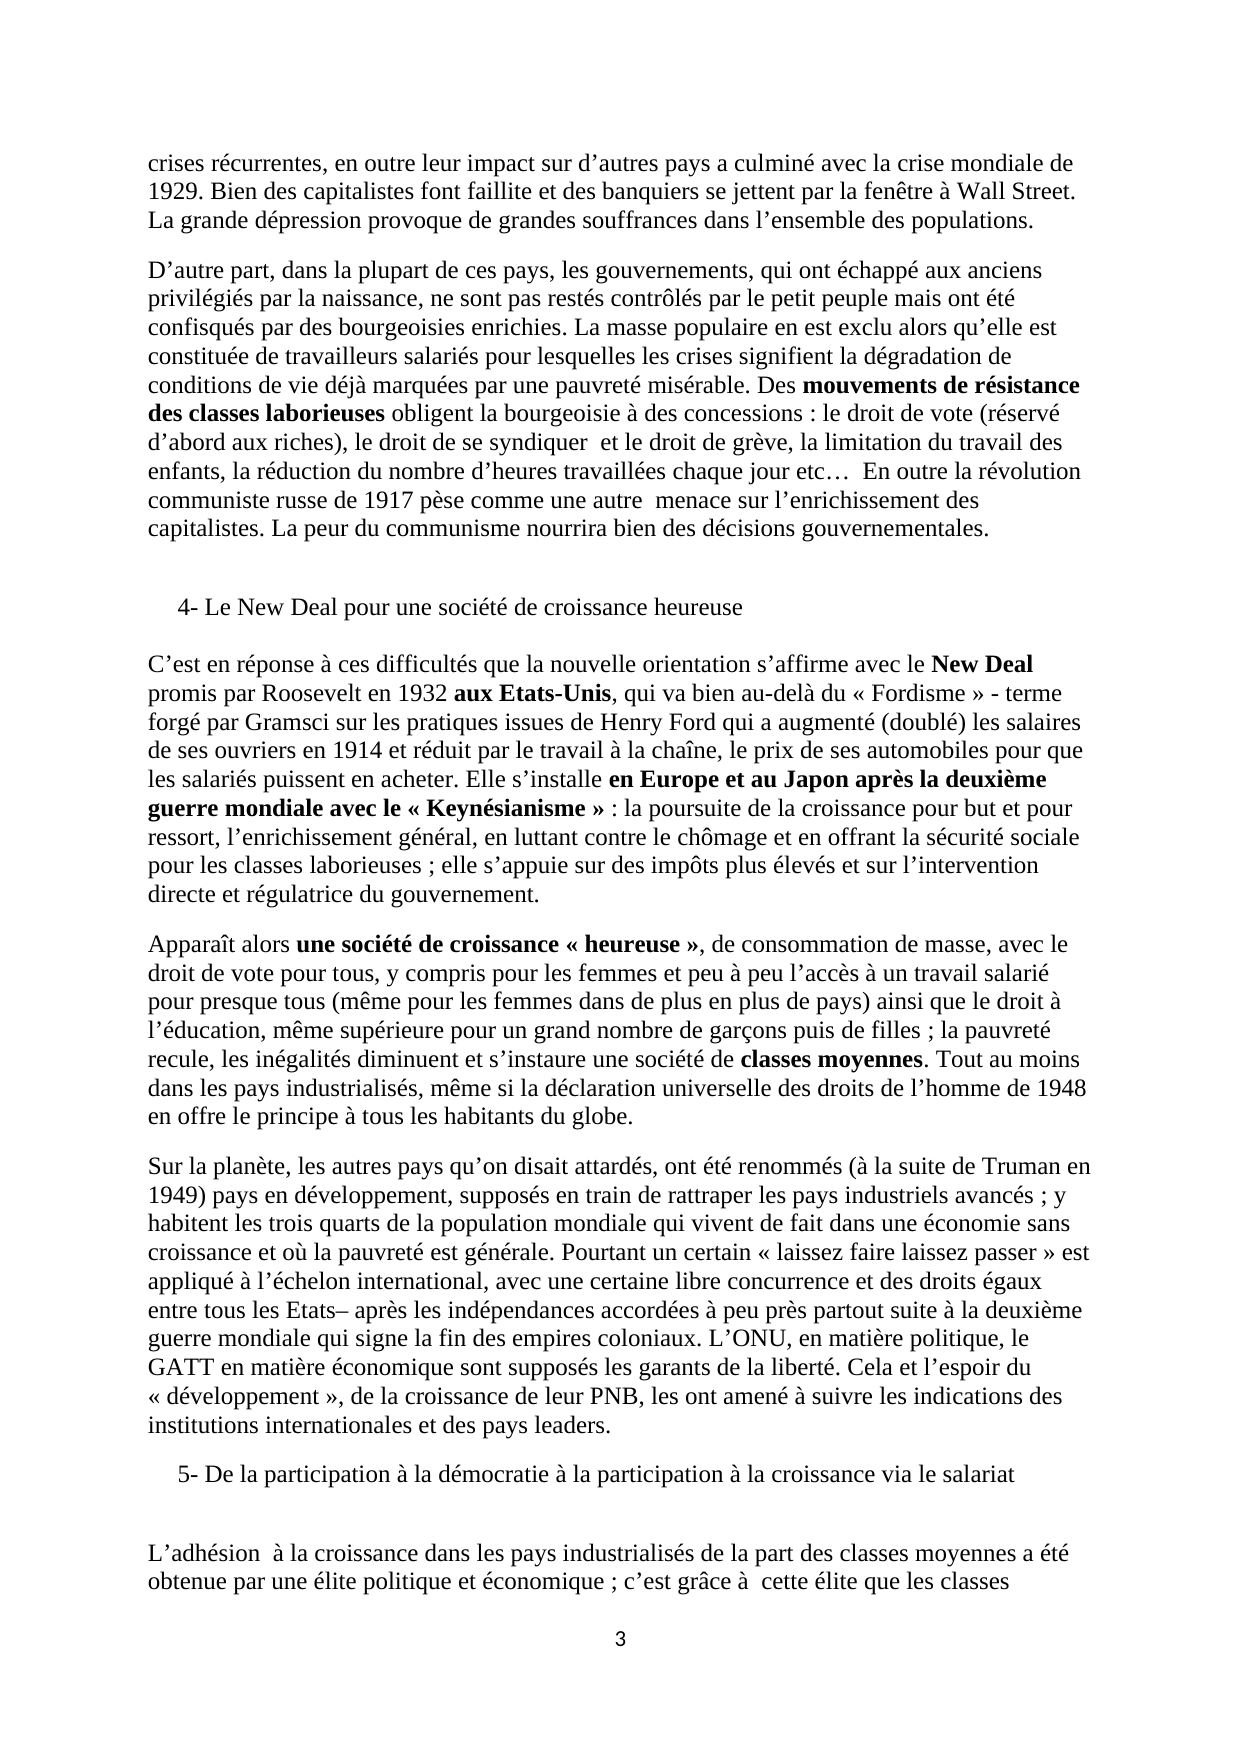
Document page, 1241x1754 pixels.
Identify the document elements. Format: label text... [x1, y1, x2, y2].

text Sur la planète, les autres pays qu’on disait attardés, ont été renommés (à la suite de Truman en 1949) pays en développement, supposés en train de rattraper les pays industriels avancés ; y habitent les trois quarts de la population mondiale qui vivent de fait dans une économie sans croissance et où la pauvreté est générale. Pourtant un certain « laissez faire laissez passer » est appliqué à l’échelon international, avec une certaine libre concurrence et des droits égaux entre tous les Etats– après les indépendances accordées à peu près partout suite à la deuxième guerre mondiale qui signe la fin des empires coloniaux. L’ONU, en matière politique, le GATT en matière économique sont supposés les garants de la liberté. Cela et l’espoir du « développement », de la croissance de leur PNB, les ont amené à suivre les indications des institutions internationales et des pays leaders. [148, 1151, 1093, 1438]
text 5- De la participation à la démocratie à la participation à la croissance via le salariat [177, 1459, 1093, 1488]
text C’est en réponse à ces difficultés que la nouvelle orientation s’affirme avec le New Deal promis par Roosevelt en 1932 aux Etats-Unis, qui va bien au-delà du « Fordisme » - terme forgé par Gramsci sur les pratiques issues de Henry Ford qui a augmenté (doublé) les salaires de ses ouvriers en 1914 et réduit par le travail à la chaîne, le prix de ses automobiles pour que les salariés puissent en acheter. Elle s’installe en Europe et au Japon après la deuxième guerre mondiale avec le « Keynésianisme » : la poursuite de la croissance pour but et pour ressort, l’enrichissement général, en luttant contre le chômage et en offrant la sécurité sociale pour les classes laborieuses ; elle s’appuie sur des impôts plus élevés et sur l’intervention directe et régulatrice du gouvernement. [148, 649, 1093, 908]
text D’autre part, dans la plupart de ces pays, les gouvernements, qui ont échappé aux anciens privilégiés par la naissance, ne sont pas restés contrôlés par le petit peuple mais ont été confisqués par des bourgeoisies enrichies. La masse populaire en est exclu alors qu’elle est constituée de travailleurs salariés pour lesquelles les crises signifient la dégradation de conditions de vie déjà marquées par une pauvreté misérable. Des mouvements de résistance des classes laborieuses obligent la bourgeoisie à des concessions : le droit de vote (réservé d’abord aux riches), le droit de se syndiquer et le droit de grève, la limitation du travail des enfants, la réduction du nombre d’heures travaillées chaque jour etc… En outre la révolution communiste russe de 1917 pèse comme une autre menace sur l’enrichissement des capitalistes. La peur du communisme nourrira bien des décisions gouvernementales. [148, 255, 1093, 542]
text Apparaît alors une société de croissance « heureuse », de consommation de masse, avec le droit de vote pour tous, y compris pour les femmes et peu à peu l’accès à un travail salarié pour presque tous (même pour les femmes dans de plus en plus de pays) ainsi que le droit à l’éducation, même supérieure pour un grand nombre de garçons puis de filles ; la pauvreté recule, les inégalités diminuent et s’instaure une société de classes moyennes. Tout au moins dans les pays industrialisés, même si la déclaration universelle des droits de l’homme de 1948 en offre le principe à tous les habitants du globe. [148, 929, 1093, 1130]
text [148, 148, 1093, 234]
text 4- Le New Deal pour une société de croissance heureuse [177, 592, 1093, 621]
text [148, 1538, 1093, 1595]
